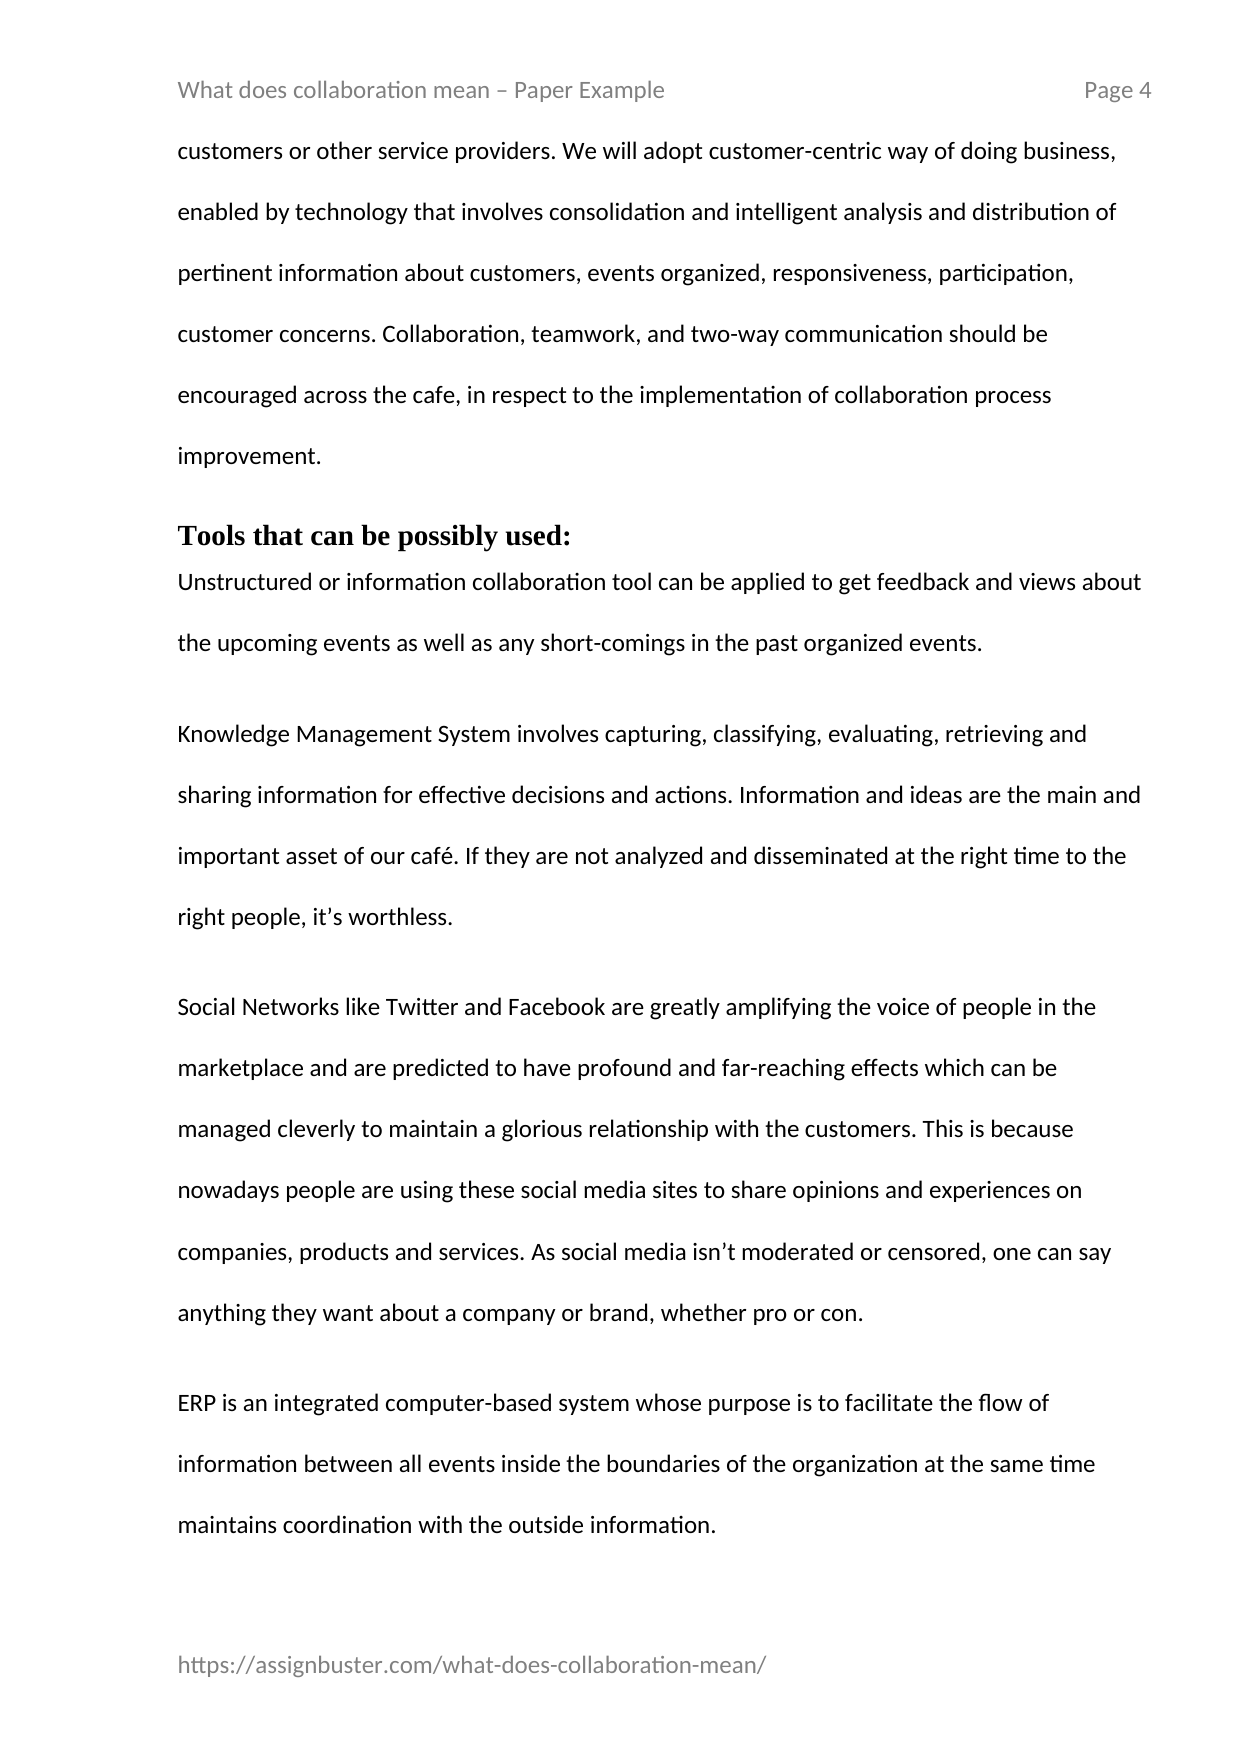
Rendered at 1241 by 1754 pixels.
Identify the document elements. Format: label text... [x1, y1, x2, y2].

subtitle Tools that can be possibly used: [177, 518, 1152, 551]
text ERP is an integrated computer-based system whose purpose is to facilitate the flow of information between all events inside the boundaries of the organization at the same time maintains coordination with the outside information. [177, 1387, 1152, 1540]
text Unstructured or information collaboration tool can be applied to get feedback and views about the upcoming events as well as any short-comings in the past organized events. [177, 566, 1152, 658]
text Social Networks like Twitter and Facebook are greatly amplifying the voice of people in the marketplace and are predicted to have profound and far-reaching effects which can be managed cleverly to maintain a glorious relationship with the customers. This is because nowadays people are using these social media sites to share opinions and experiences on companies, products and services. As social media isn’t moderated or censored, one can say anything they want about a company or brand, whether pro or con. [177, 992, 1152, 1327]
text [177, 135, 1152, 471]
text Knowledge Management System involves capturing, classifying, evaluating, retrieving and sharing information for effective decisions and actions. Information and ideas are the main and important asset of our café. If they are not analyzed and disseminated at the right time to the right people, it’s worthless. [177, 718, 1152, 932]
